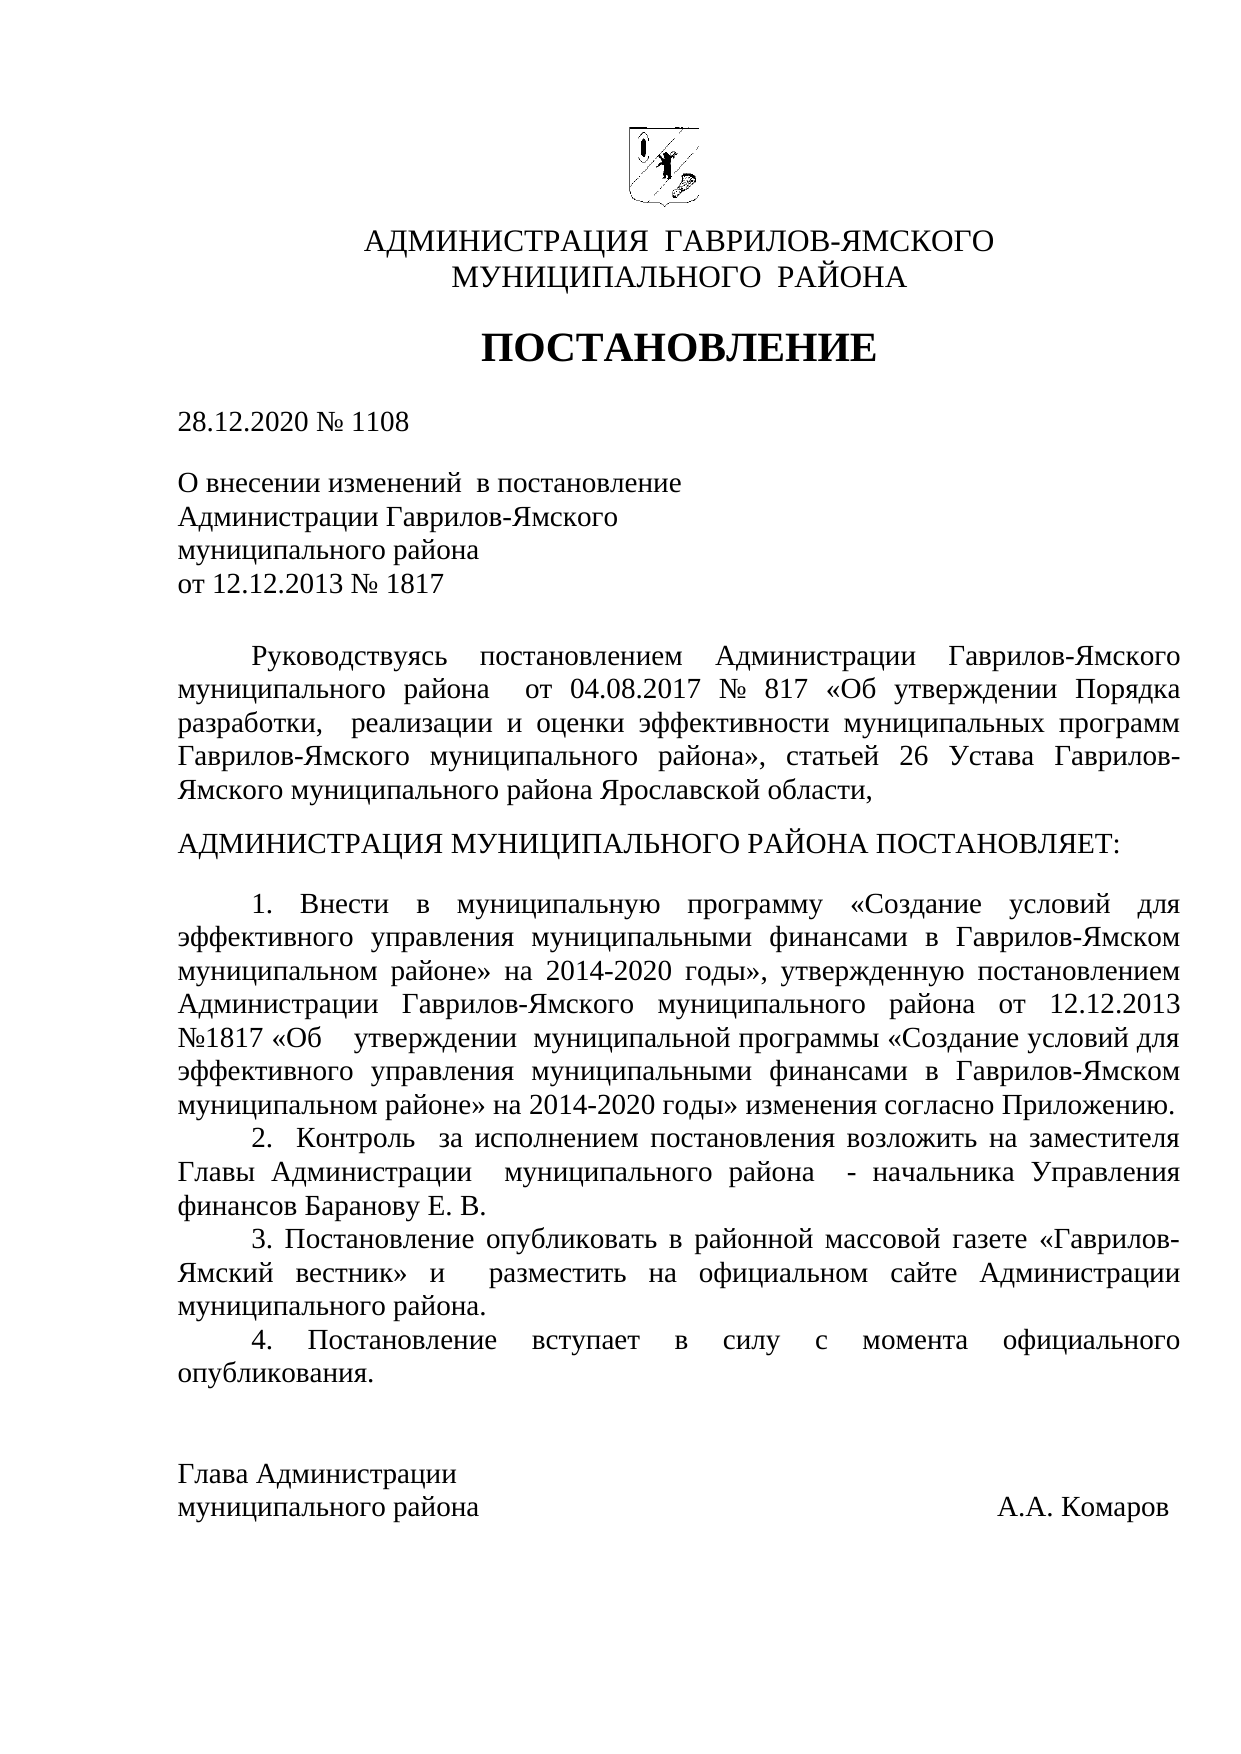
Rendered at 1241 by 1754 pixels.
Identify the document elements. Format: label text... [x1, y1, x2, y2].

text 2. Контроль за исполнением постановления возложить на заместителя Главы Администрации муниципального района - начальника Управления финансов Баранову Е. В. [177, 1121, 1181, 1221]
text 1. Внести в муниципальную программу «Создание условий для эффективного управления муниципальными финансами в Гаврилов-Ямском муниципальном районе» на 2014-2020 годы», утвержденную постановлением Администрации Гаврилов-Ямского муниципального района от 12.12.2013 №1817 «Об утверждении муниципальной программы «Создание условий для эффективного управления муниципальными финансами в Гаврилов-Ямском муниципальном районе» на 2014-2020 годы» изменения согласно Приложению. [177, 886, 1181, 1121]
text АДМИНИСТРАЦИЯ ГАВРИЛОВ-ЯМСКОГО [177, 222, 1181, 258]
text муниципального района А.А. Комаров [177, 1489, 1181, 1523]
picture [629, 127, 699, 207]
text МУНИЦИПАЛЬНОГО РАЙОНА [177, 258, 1181, 294]
text Глава Администрации [177, 1456, 1181, 1489]
text Администрации Гаврилов-Ямского [177, 499, 1181, 532]
text 28.12.2020 № 1108 [177, 404, 1181, 437]
text 3. Постановление опубликовать в районной массовой газете «Гаврилов-Ямский вестник» и разместить на официальном сайте Администрации муниципального района. [177, 1221, 1181, 1322]
text муниципального района [177, 532, 1181, 566]
text О внесении изменений в постановление [177, 465, 1181, 499]
text Руководствуясь постановлением Администрации Гаврилов-Ямского муниципального района от 04.08.2017 № 817 «Об утверждении Порядка разработки, реализации и оценки эффективности муниципальных программ Гаврилов-Ямского муниципального района», статьей 26 Устава Гаврилов-Ямского муниципального района Ярославской области, [177, 638, 1181, 806]
text 4. Постановление вступает в силу с момента официального опубликования. [177, 1322, 1181, 1389]
text от 12.12.2013 № 1817 [177, 566, 1181, 599]
text ПОСТАНОВЛЕНИЕ [177, 322, 1181, 370]
text АДМИНИСТРАЦИЯ МУНИЦИПАЛЬНОГО РАЙОНА ПОСТАНОВЛЯЕТ: [177, 826, 1181, 860]
